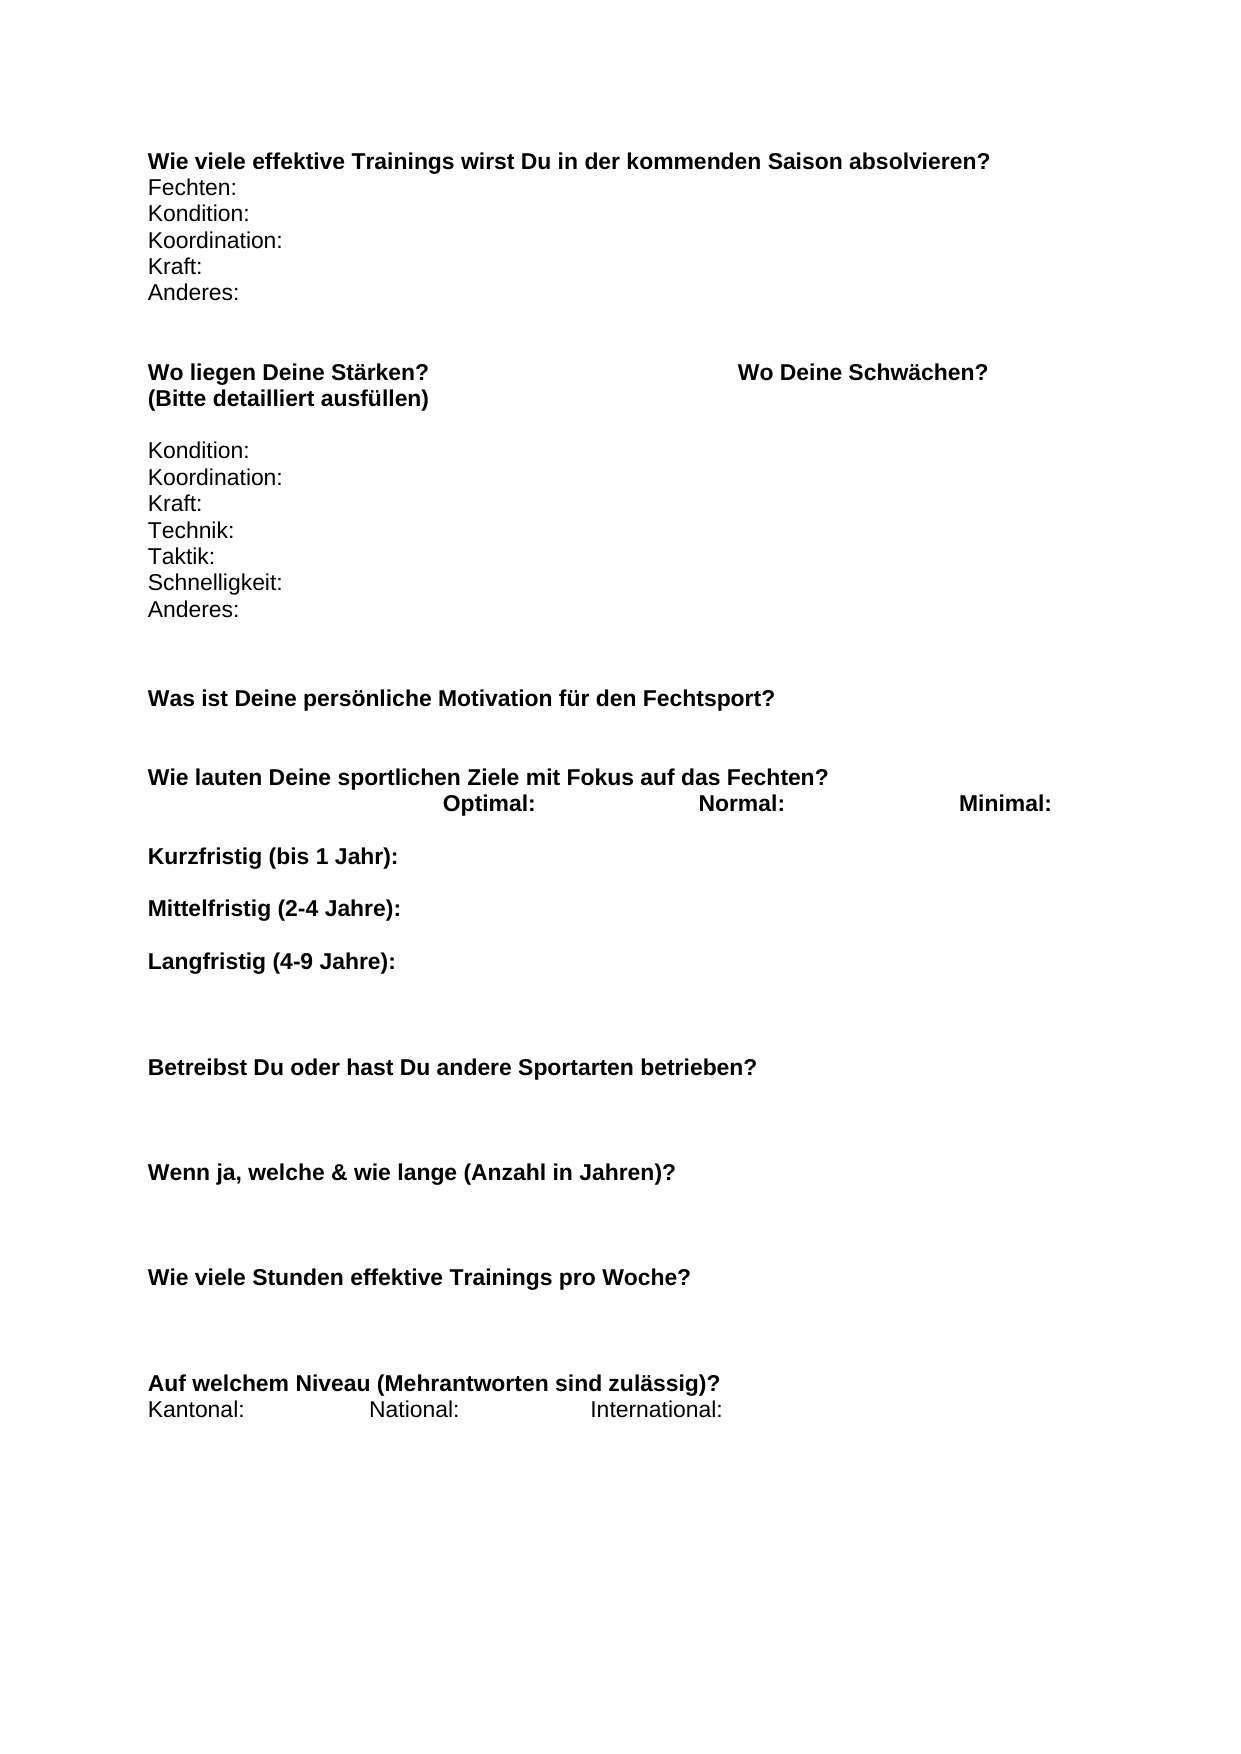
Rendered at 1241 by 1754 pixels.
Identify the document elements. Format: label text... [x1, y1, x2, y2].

text Wie lauten Deine sportlichen Ziele mit Fokus auf das Fechten? [148, 763, 1093, 790]
text Koordination: [148, 227, 1093, 253]
text Was ist Deine persönliche Motivation für den Fechtsport? [148, 684, 1093, 711]
text Fechten: [148, 174, 1093, 200]
text Wo liegen Deine Stärken? Wo Deine Schwächen? [148, 358, 1093, 385]
text (Bitte detailliert ausfüllen) [148, 385, 1093, 411]
text Anderes: [148, 279, 1093, 306]
text Kraft: [148, 490, 1093, 517]
text Kondition: [148, 437, 1093, 464]
text Wie viele Stunden effektive Trainings pro Woche? [148, 1264, 1093, 1291]
text Wenn ja, welche & wie lange (Anzahl in Jahren)? [148, 1159, 1093, 1185]
text Taktik: [148, 543, 1093, 569]
text Kraft: [148, 253, 1093, 279]
text Technik: [148, 517, 1093, 543]
text Kondition: [148, 200, 1093, 227]
text Koordination: [148, 464, 1093, 490]
text Schnelligkeit: [148, 569, 1093, 596]
text Mittelfristig (2-4 Jahre): [148, 895, 1093, 922]
text Betreibst Du oder hast Du andere Sportarten betrieben? [148, 1053, 1093, 1080]
text Optimal: Normal: Minimal: [148, 790, 1093, 816]
text Wie viele effektive Trainings wirst Du in der kommenden Saison absolvieren? [148, 148, 1093, 174]
text Kantonal: National: International: [148, 1396, 1093, 1422]
text Auf welchem Niveau (Mehrantworten sind zulässig)? [148, 1370, 1093, 1396]
text Kurzfristig (bis 1 Jahr): [148, 843, 1093, 869]
text Anderes: [148, 596, 1093, 622]
text Langfristig (4-9 Jahre): [148, 948, 1093, 974]
